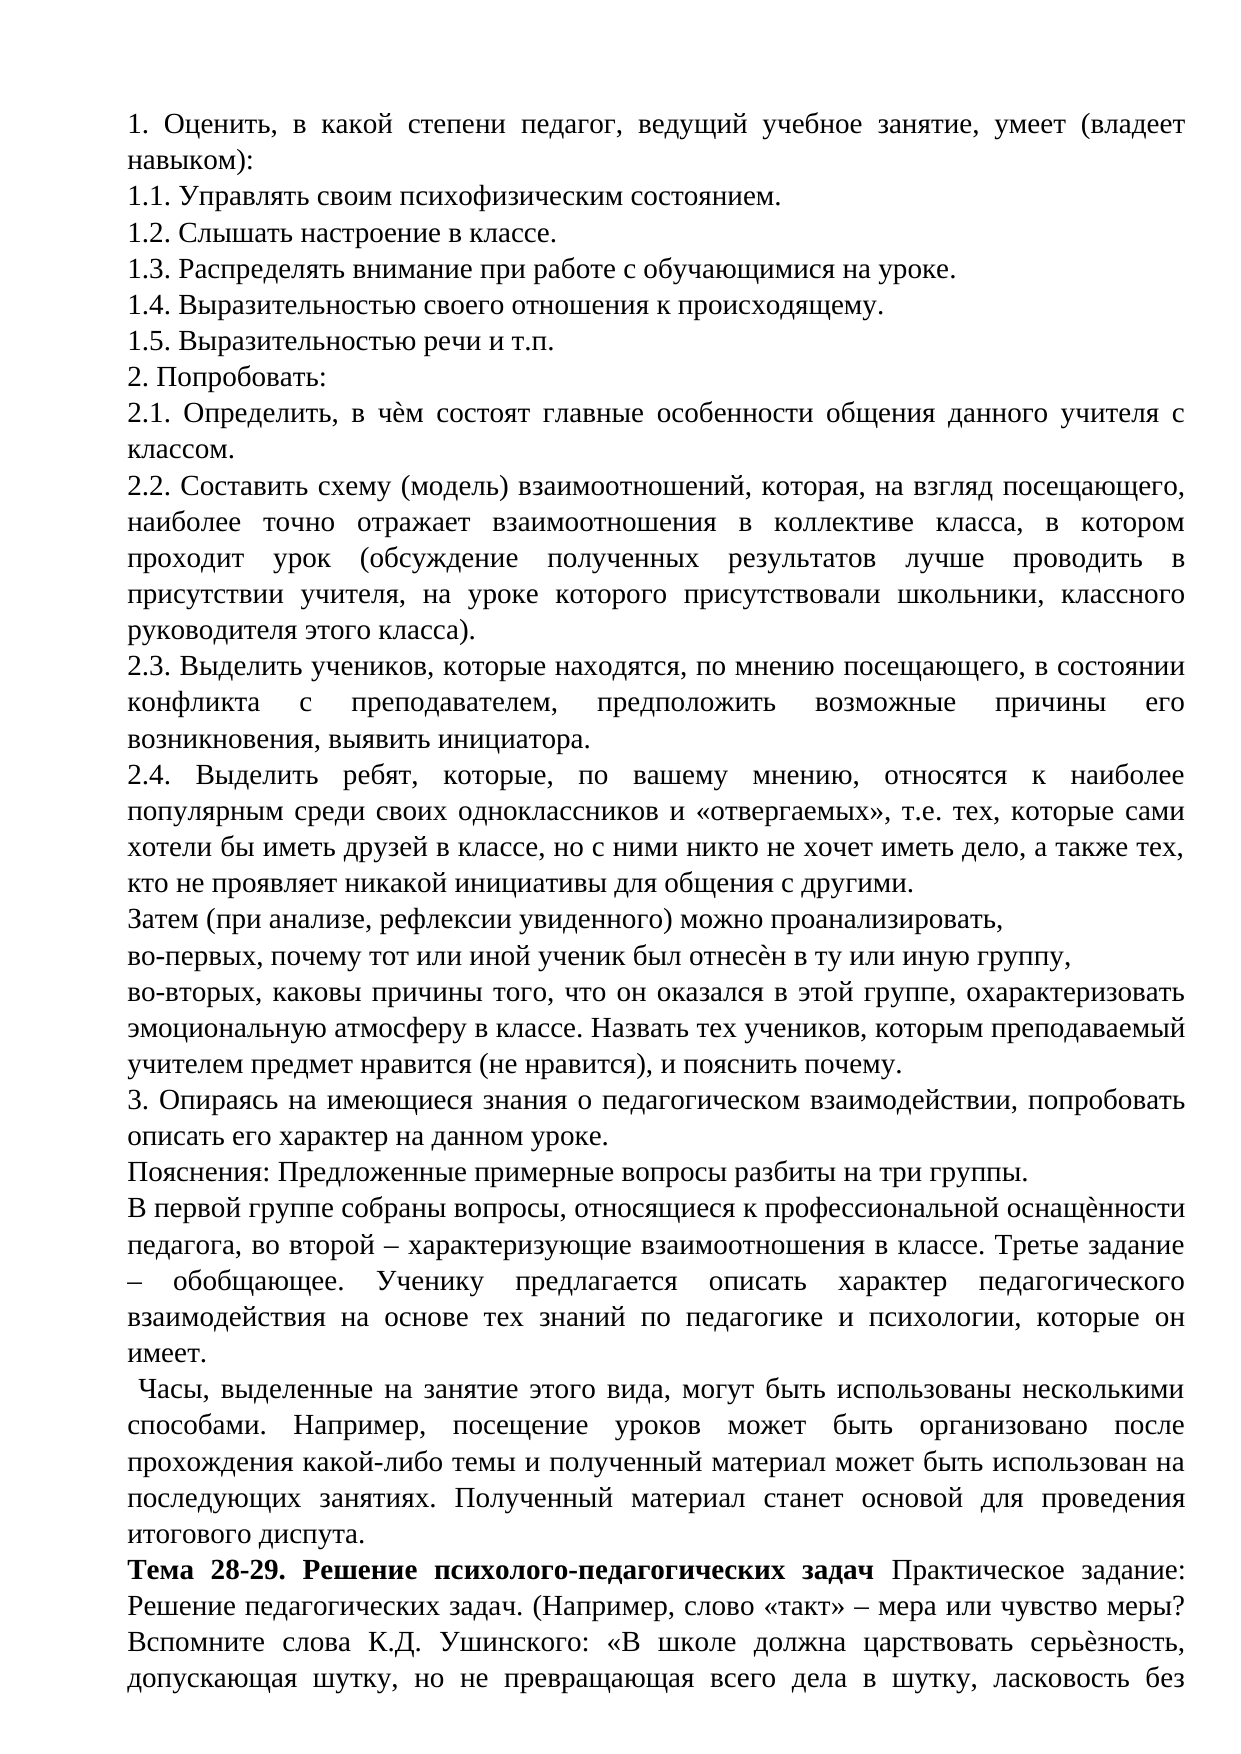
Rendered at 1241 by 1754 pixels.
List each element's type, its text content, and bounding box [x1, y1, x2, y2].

text 1.4. Выразительностью своего отношения к происходящему. [127, 287, 1186, 321]
text 1.5. Выразительностью речи и т.п. [127, 323, 1186, 357]
text во-первых, почему тот или иной ученик был отнесѐн в ту или иную группу, [127, 938, 1186, 971]
text Пояснения: Предложенные примерные вопросы разбиты на три группы. [127, 1154, 1186, 1188]
text 2.1. Определить, в чѐм состоят главные особенности общения данного учителя с классом. [127, 395, 1186, 465]
text В первой группе собраны вопросы, относящиеся к профессиональной оснащѐнности педагога, во второй – характеризующие взаимоотношения в классе. Третье задание – обобщающее. Ученику предлагается описать характер педагогического взаимодействия на основе тех знаний по педагогике и психологии, которые он имеет. [127, 1191, 1186, 1369]
text 2.3. Выделить учеников, которые находятся, по мнению посещающего, в состоянии конфликта с преподавателем, предположить возможные причины его возникновения, выявить инициатора. [127, 648, 1186, 754]
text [127, 1552, 1186, 1694]
text 1.3. Распределять внимание при работе с обучающимися на уроке. [127, 251, 1186, 284]
text 2.2. Составить схему (модель) взаимоотношений, которая, на взгляд посещающего, наиболее точно отражает взаимоотношения в коллективе класса, в котором проходит урок (обсуждение полученных результатов лучше проводить в присутствии учителя, на уроке которого присутствовали школьники, классного руководителя этого класса). [127, 468, 1186, 646]
text Часы, выделенные на занятие этого вида, могут быть использованы несколькими способами. Например, посещение уроков может быть организовано после прохождения какой-либо темы и полученный материал может быть использован на последующих занятиях. Полученный материал станет основой для проведения итогового диспута. [127, 1371, 1186, 1549]
text 1. Оценить, в какой степени педагог, ведущий учебное занятие, умеет (владеет навыком): [127, 106, 1186, 176]
text Затем (при анализе, рефлексии увиденного) можно проанализировать, [127, 901, 1186, 935]
text во-вторых, каковы причины того, что он оказался в этой группе, охарактеризовать эмоциональную атмосферу в классе. Назвать тех учеников, которым преподаваемый учителем предмет нравится (не нравится), и пояснить почему. [127, 974, 1186, 1079]
text 2.4. Выделить ребят, которые, по вашему мнению, относятся к наиболее популярным среди своих одноклассников и «отвергаемых», т.е. тех, которые сами хотели бы иметь друзей в классе, но с ними никто не хочет иметь дело, а также тех, кто не проявляет никакой инициативы для общения с другими. [127, 757, 1186, 899]
text 2. Попробовать: [127, 359, 1186, 393]
text 3. Опираясь на имеющиеся знания о педагогическом взаимодействии, попробовать описать его характер на данном уроке. [127, 1082, 1186, 1152]
text 1.2. Слышать настроение в классе. [127, 215, 1186, 248]
text 1.1. Управлять своим психофизическим состоянием. [127, 178, 1186, 212]
